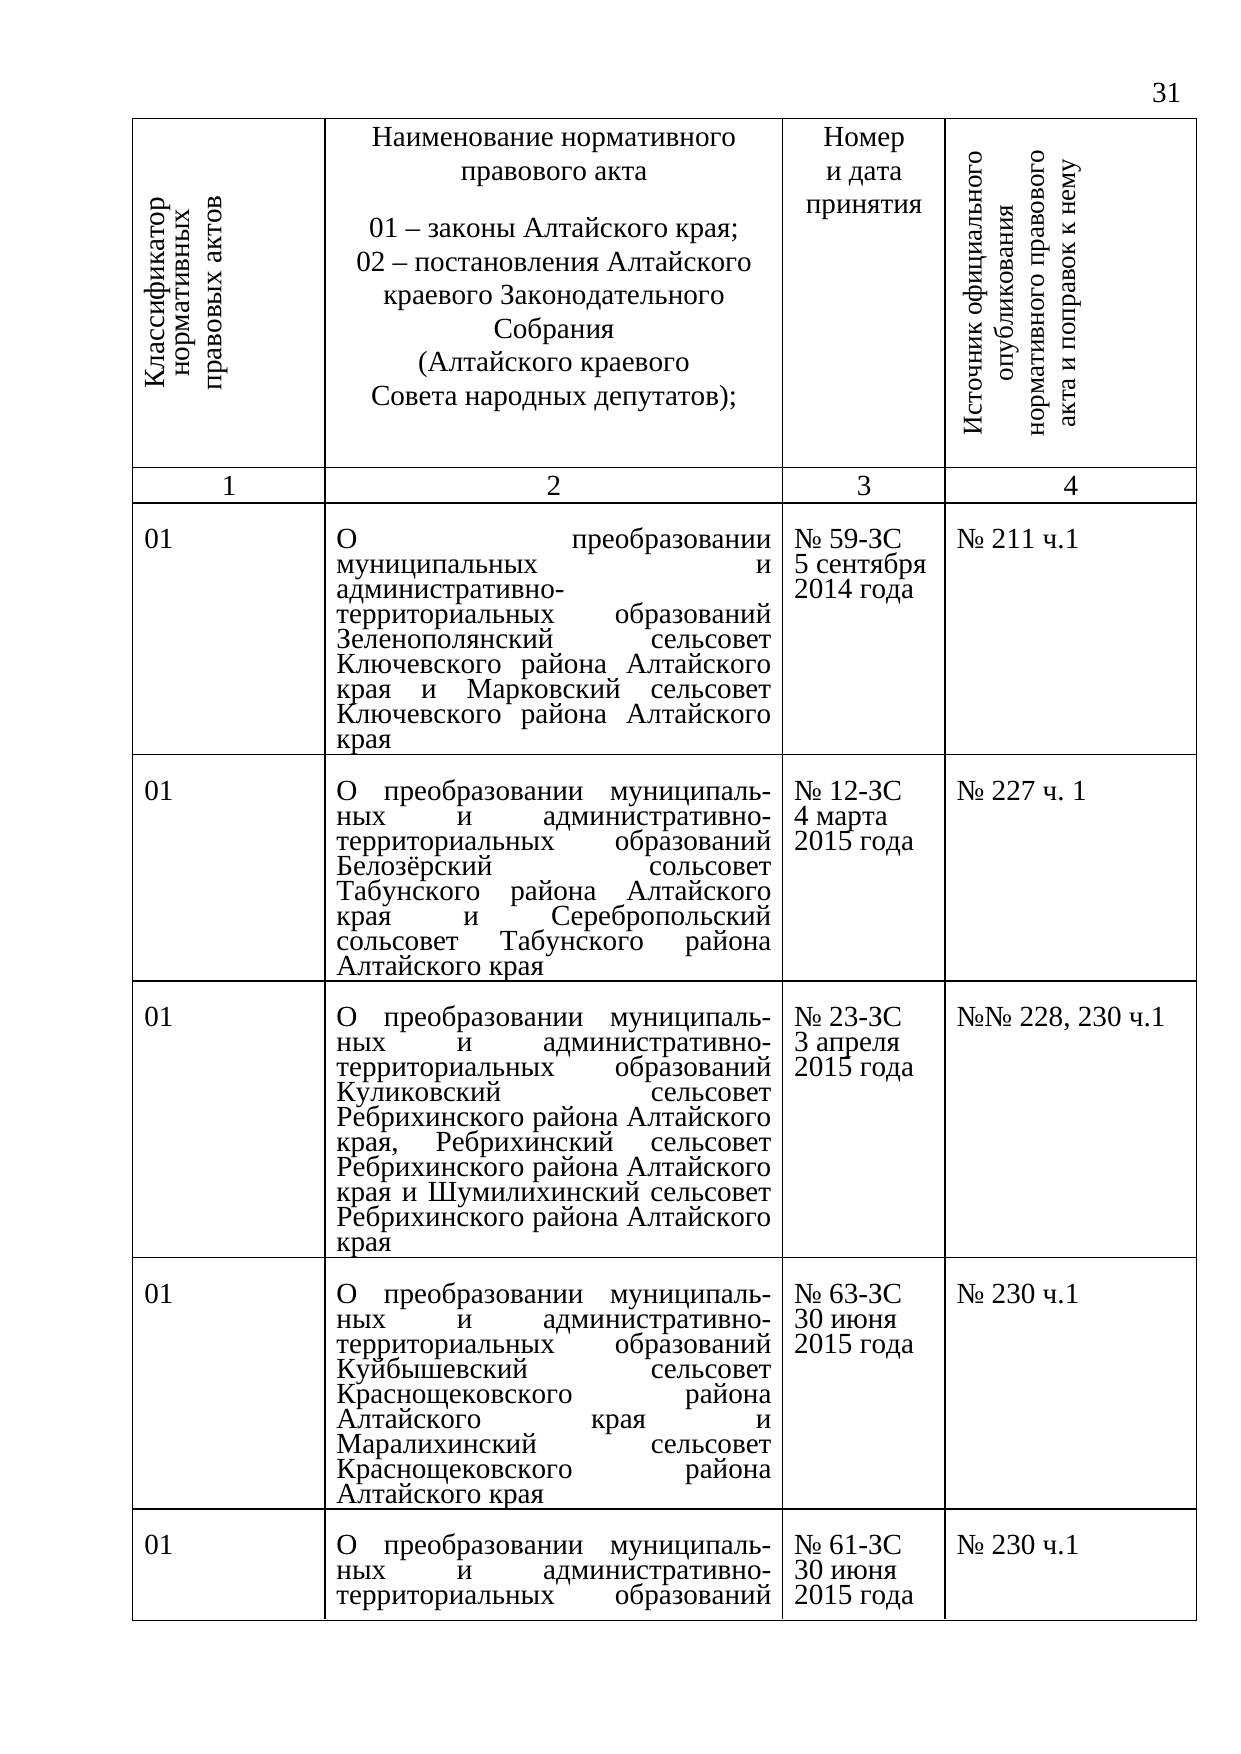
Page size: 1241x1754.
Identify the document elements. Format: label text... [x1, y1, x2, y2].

table_cell № 211 ч.1 [946, 504, 1196, 753]
table_cell О преобразовании муниципальных и административно-территориальных образований Зеленополянский сельсовет Ключевского района Алтайского края и Марковский сельсовет Ключевского района Алтайского края [326, 504, 782, 753]
table_cell 01 [133, 982, 324, 1257]
table_header Источник официального опубликования нормативного правового акта и поправок к нему [946, 119, 1196, 467]
table_cell О преобразовании муниципаль-ных и административно-территориальных образований Куйбышевский сельсовет Краснощековского района Алтайского края и Маралихинский сельсовет Краснощековского района Алтайского края [326, 1258, 782, 1508]
table_cell 01 [133, 1258, 324, 1508]
table_cell № 230 ч.1 [946, 1510, 1196, 1619]
table_cell 01 [133, 1510, 324, 1619]
table_cell О преобразовании муниципаль-ных и административно-территориальных образований Белозёрский сольсовет Табунского района Алтайского края и Серебропольский сольсовет Табунского района Алтайского края [326, 755, 782, 980]
table_cell № 63-ЗС 30 июня 2015 года [783, 1258, 944, 1508]
table_cell № 227 ч. 1 [946, 755, 1196, 980]
table_cell 1 [133, 468, 324, 502]
table_header Наименование нормативного правового акта 01 – законы Алтайского края; 02 – постановления Алтайского краевого Законодательного Собрания (Алтайского краевого Совета народных депутатов); [326, 119, 782, 467]
table_cell 2 [326, 468, 782, 502]
table_cell № 61-ЗС 30 июня 2015 года [783, 1510, 944, 1619]
table_cell О преобразовании муниципаль-ных и административно-территориальных образований Куликовский сельсовет Ребрихинского района Алтайского края, Ребрихинский сельсовет Ребрихинского района Алтайского края и Шумилихинский сельсовет Ребрихинского района Алтайского края [326, 982, 782, 1257]
table_cell №№ 228, 230 ч.1 [946, 982, 1196, 1257]
table_cell № 59-ЗС 5 сентября 2014 года [783, 504, 944, 753]
table_cell 3 [783, 468, 944, 502]
table_cell 01 [133, 755, 324, 980]
table_cell № 12-ЗС 4 марта 2015 года [783, 755, 944, 980]
table_cell № 23-ЗС 3 апреля 2015 года [783, 982, 944, 1257]
table_cell № 230 ч.1 [946, 1258, 1196, 1508]
table_cell 01 [133, 504, 324, 753]
table_header Номер и дата принятия [783, 119, 944, 467]
table_cell 4 [946, 468, 1196, 502]
table_header Классификатор нормативных правовых актов [133, 119, 324, 467]
